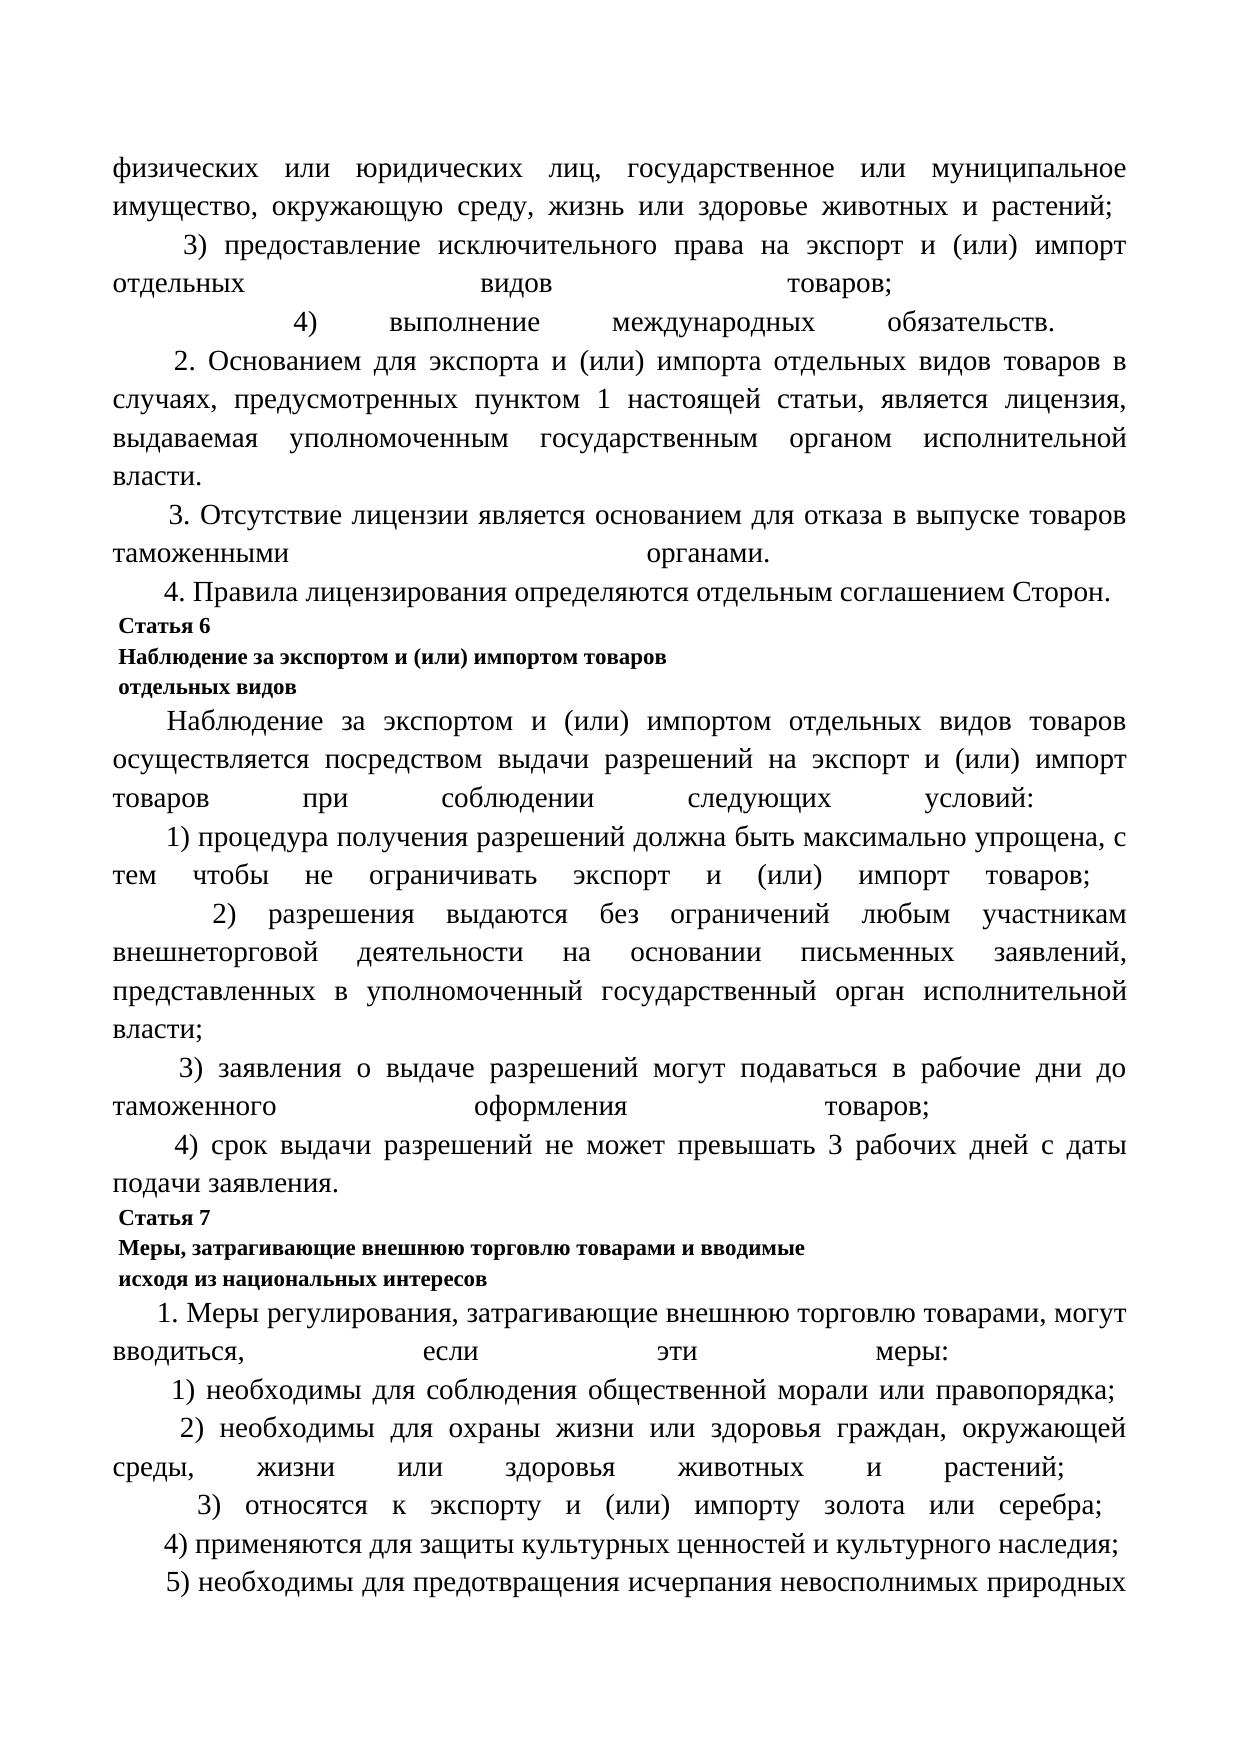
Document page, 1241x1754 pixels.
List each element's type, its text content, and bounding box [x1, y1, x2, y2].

text Статья 6 Наблюдение за экспортом и (или) импортом товаров отдельных видов [112, 612, 1128, 699]
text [112, 1295, 1128, 1598]
text Наблюдение за экспортом и (или) импортом отдельных видов товаров осуществляется посредством выдачи разрешений на экспорт и (или) импорт товаров при соблюдении следующих условий: 1) процедура получения разрешений должна быть максимально упрощена, с тем чтобы не ограничивать экспорт и (или) импорт товаров; 2) разрешения выдаются без ограничений любым участникам внешнеторговой деятельности на основании письменных заявлений, представленных в уполномоченный государственный орган исполнительной власти; 3) заявления о выдаче разрешений могут подаваться в рабочие дни до таможенного оформления товаров; 4) срок выдачи разрешений не может превышать 3 рабочих дней с даты подачи заявления. [112, 703, 1128, 1199]
text Статья 7 Меры, затрагивающие внешнюю торговлю товарами и вводимые исходя из национальных интересов [112, 1204, 1128, 1291]
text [112, 150, 1128, 607]
